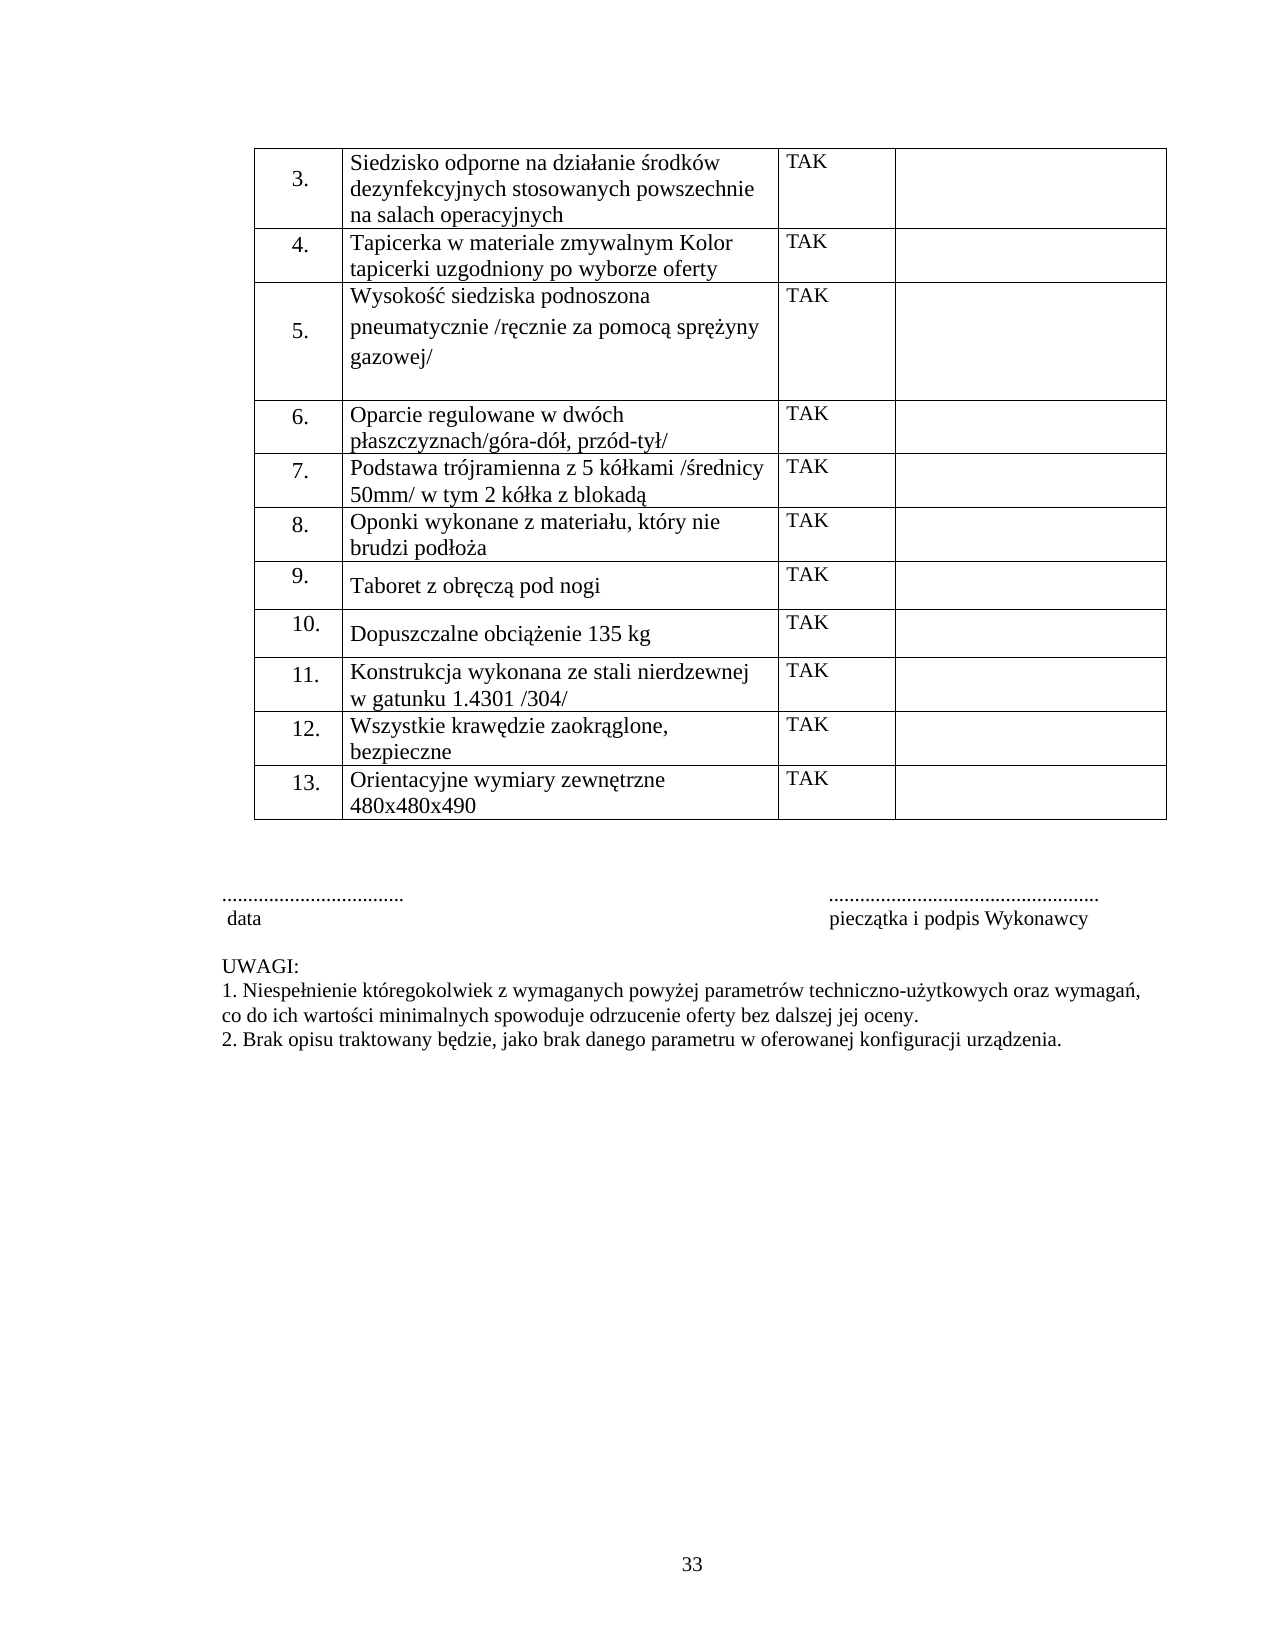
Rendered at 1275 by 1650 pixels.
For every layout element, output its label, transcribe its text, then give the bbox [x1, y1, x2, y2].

table_cell Dopuszczalne obciążenie 135 kg [343, 610, 778, 657]
table_cell TAK [779, 149, 895, 228]
table_cell TAK [779, 610, 895, 657]
table_cell [896, 658, 1166, 711]
table_cell Tapicerka w materiale zmywalnym Kolor tapicerki uzgodniony po wyborze oferty [343, 229, 778, 282]
text ................................... .................................................... [222, 882, 1204, 906]
table_cell TAK [779, 562, 895, 609]
table_cell [255, 401, 342, 453]
table_cell [255, 229, 342, 282]
table_cell [255, 658, 342, 711]
table_cell TAK [779, 712, 895, 765]
table_cell [896, 562, 1166, 609]
text 2. Brak opisu traktowany będzie, jako brak danego parametru w oferowanej konfiguracji urządzenia. [222, 1027, 1200, 1051]
table_cell [896, 401, 1166, 453]
table_cell [896, 229, 1166, 282]
text data pieczątka i podpis Wykonawcy [222, 906, 1200, 930]
table_cell TAK [779, 401, 895, 453]
table_cell Orientacyjne wymiary zewnętrzne 480x480x490 [343, 766, 778, 818]
table_cell [255, 508, 342, 561]
table_cell Taboret z obręczą pod nogi [343, 562, 778, 609]
table_cell [255, 149, 342, 228]
table_cell Oparcie regulowane w dwóch płaszczyznach/góra-dół, przód-tył/ [343, 401, 778, 453]
table_cell Wszystkie krawędzie zaokrąglone, bezpieczne [343, 712, 778, 765]
table_cell Oponki wykonane z materiału, który nie brudzi podłoża [343, 508, 778, 561]
table_cell [896, 149, 1166, 228]
table_cell [896, 454, 1166, 507]
table_cell TAK [779, 229, 895, 282]
table_cell Konstrukcja wykonana ze stali nierdzewnej w gatunku 1.4301 /304/ [343, 658, 778, 711]
table_cell TAK [779, 283, 895, 399]
text UWAGI: [222, 954, 1151, 978]
table_cell [255, 562, 342, 609]
table_cell [255, 283, 342, 399]
table_cell [896, 712, 1166, 765]
table_cell [255, 610, 342, 657]
table_cell [896, 610, 1166, 657]
table_cell [255, 766, 342, 818]
table_cell [896, 766, 1166, 818]
table_cell TAK [779, 658, 895, 711]
table_cell [255, 712, 342, 765]
table_cell TAK [779, 508, 895, 561]
table_cell [255, 454, 342, 507]
table_cell TAK [779, 766, 895, 818]
table_cell [896, 283, 1166, 399]
table_cell Wysokość siedziska podnoszona pneumatycznie /ręcznie za pomocą sprężyny gazowej/ [343, 283, 778, 399]
text 1. Niespełnienie któregokolwiek z wymaganych powyżej parametrów techniczno-użytkowych oraz wymagań, co do ich wartości minimalnych spowoduje odrzucenie oferty bez dalszej jej oceny. [222, 978, 1151, 1027]
table_cell Siedzisko odporne na działanie środków dezynfekcyjnych stosowanych powszechnie na salach operacyjnych [343, 149, 778, 228]
table_cell TAK [779, 454, 895, 507]
table_cell [896, 508, 1166, 561]
table_cell Podstawa trójramienna z 5 kółkami /średnicy 50mm/ w tym 2 kółka z blokadą [343, 454, 778, 507]
